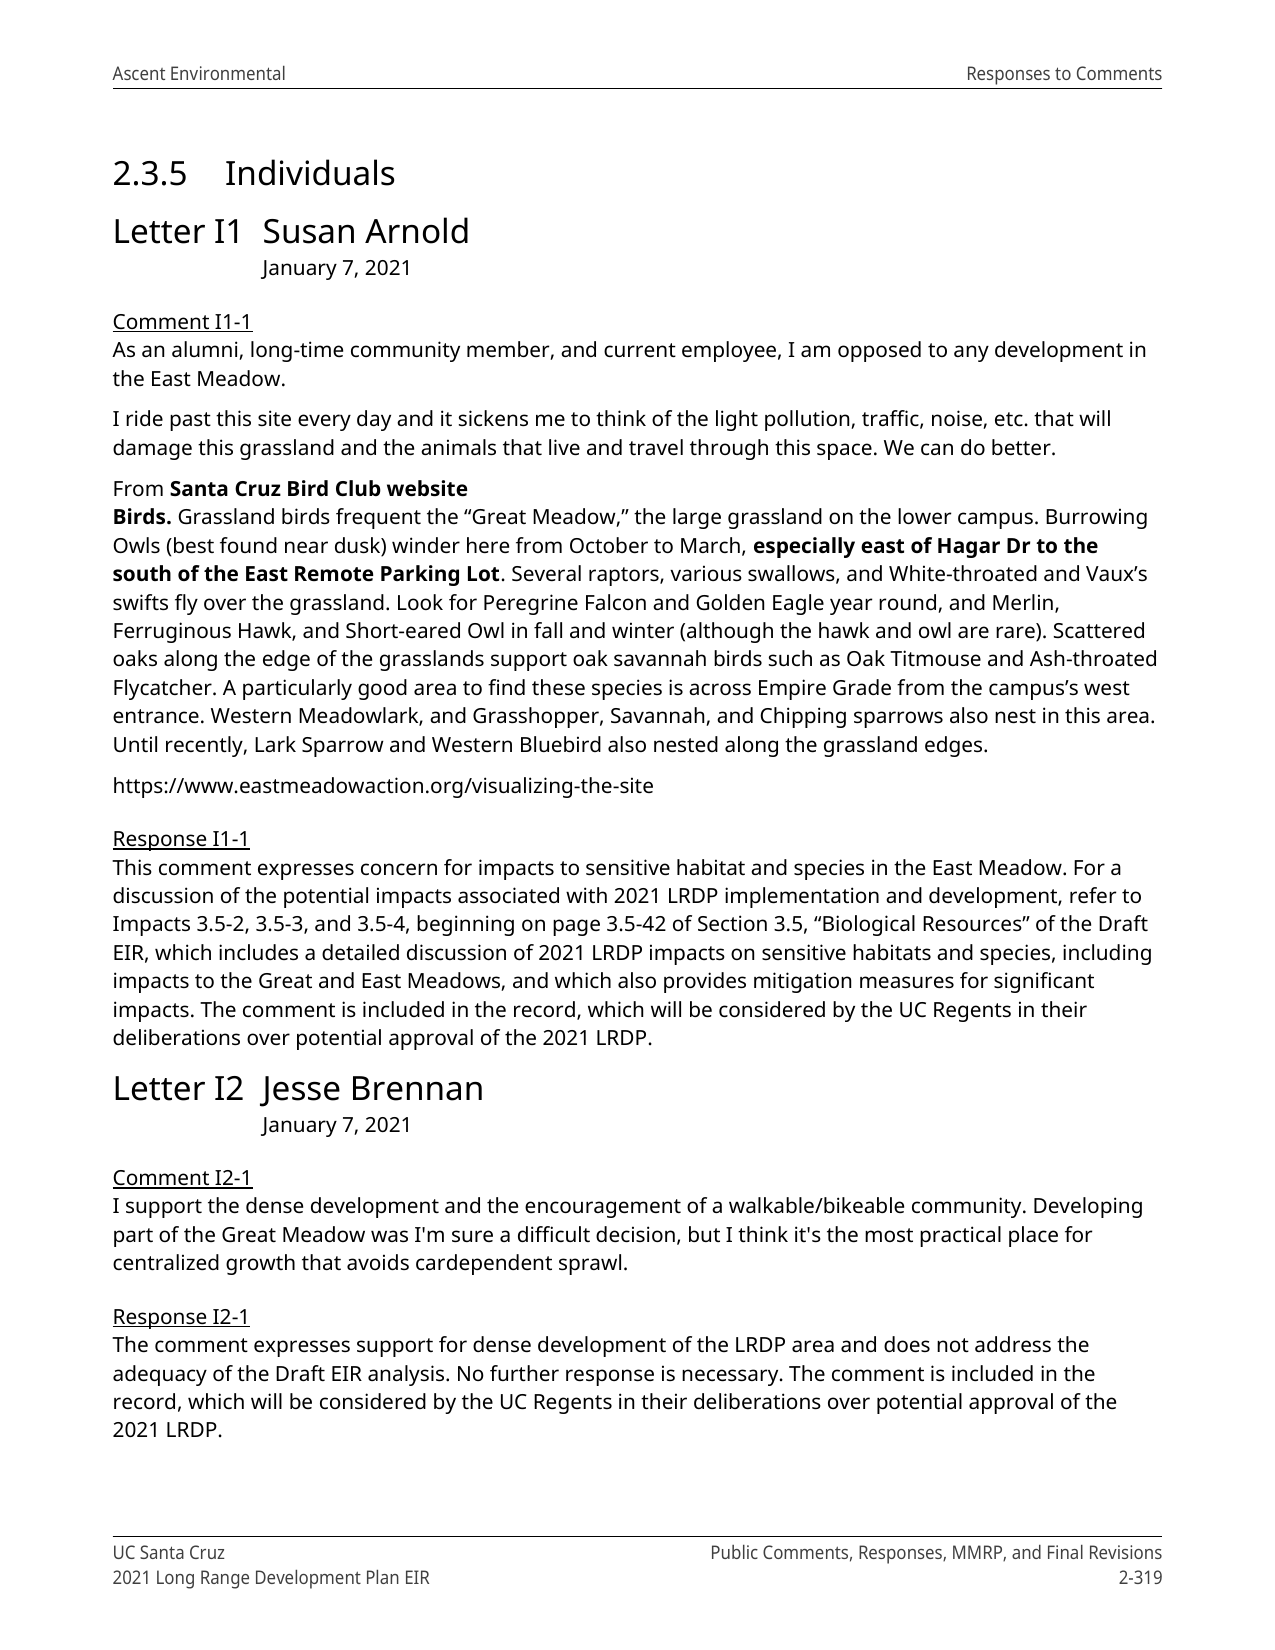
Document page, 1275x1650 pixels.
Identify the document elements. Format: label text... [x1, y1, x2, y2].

subtitle Comment I1-1 [112, 307, 1162, 335]
text As an alumni, long-time community member, and current employee, I am opposed to any development in the East Meadow. [112, 335, 1162, 392]
text https://www.eastmeadowaction.org/visualizing-the-site [112, 771, 1162, 799]
subtitle Comment I2-1 [112, 1163, 1162, 1192]
text I support the dense development and the encouragement of a walkable/bikeable community. Developing part of the Great Meadow was I'm sure a difficult decision, but I think it's the most practical place for centralized growth that avoids car­dependent sprawl. [112, 1192, 1162, 1277]
text Letter I1 Susan Arnold [112, 208, 1162, 253]
text The comment expresses support for dense development of the LRDP area and does not address the adequacy of the Draft EIR analysis. No further response is necessary. The comment is included in the record, which will be considered by the UC Regents in their deliberations over potential approval of the 2021 LRDP. [112, 1330, 1162, 1444]
subtitle Response I2-1 [112, 1302, 1162, 1330]
subtitle Individuals [112, 150, 1162, 195]
text I ride past this site every day and it sickens me to think of the light pollution, traffic, noise, etc. that will damage this grassland and the animals that live and travel through this space. We can do better. [112, 404, 1162, 461]
text From Santa Cruz Bird Club website Birds. Grassland birds frequent the “Great Meadow,” the large grassland on the lower campus. Burrowing Owls (best found near dusk) winder here from October to March, especially east of Hagar Dr to the south of the East Remote Parking Lot. Several raptors, various swallows, and White-throated and Vaux’s swifts fly over the grassland. Look for Peregrine Falcon and Golden Eagle year round, and Merlin, Ferruginous Hawk, and Short-eared Owl in fall and winter (although the hawk and owl are rare). Scattered oaks along the edge of the grasslands support oak savannah birds such as Oak Titmouse and Ash-throated Flycatcher. A particularly good area to find these species is across Empire Grade from the campus’s west entrance. Western Meadowlark, and Grasshopper, Savannah, and Chipping sparrows also nest in this area. Until recently, Lark Sparrow and Western Bluebird also nested along the grassland edges. [112, 474, 1162, 758]
text Letter I2 Jesse Brennan [112, 1064, 1162, 1110]
subtitle Response I1-1 [112, 824, 1162, 853]
text January 7, 2021 [262, 1110, 1162, 1138]
text This comment expresses concern for impacts to sensitive habitat and species in the East Meadow. For a discussion of the potential impacts associated with 2021 LRDP implementation and development, refer to Impacts 3.5-2, 3.5-3, and 3.5-4, beginning on page 3.5-42 of Section 3.5, “Biological Resources” of the Draft EIR, which includes a detailed discussion of 2021 LRDP impacts on sensitive habitats and species, including impacts to the Great and East Meadows, and which also provides mitigation measures for significant impacts. The comment is included in the record, which will be considered by the UC Regents in their deliberations over potential approval of the 2021 LRDP. [112, 853, 1162, 1052]
text January 7, 2021 [262, 253, 1162, 282]
